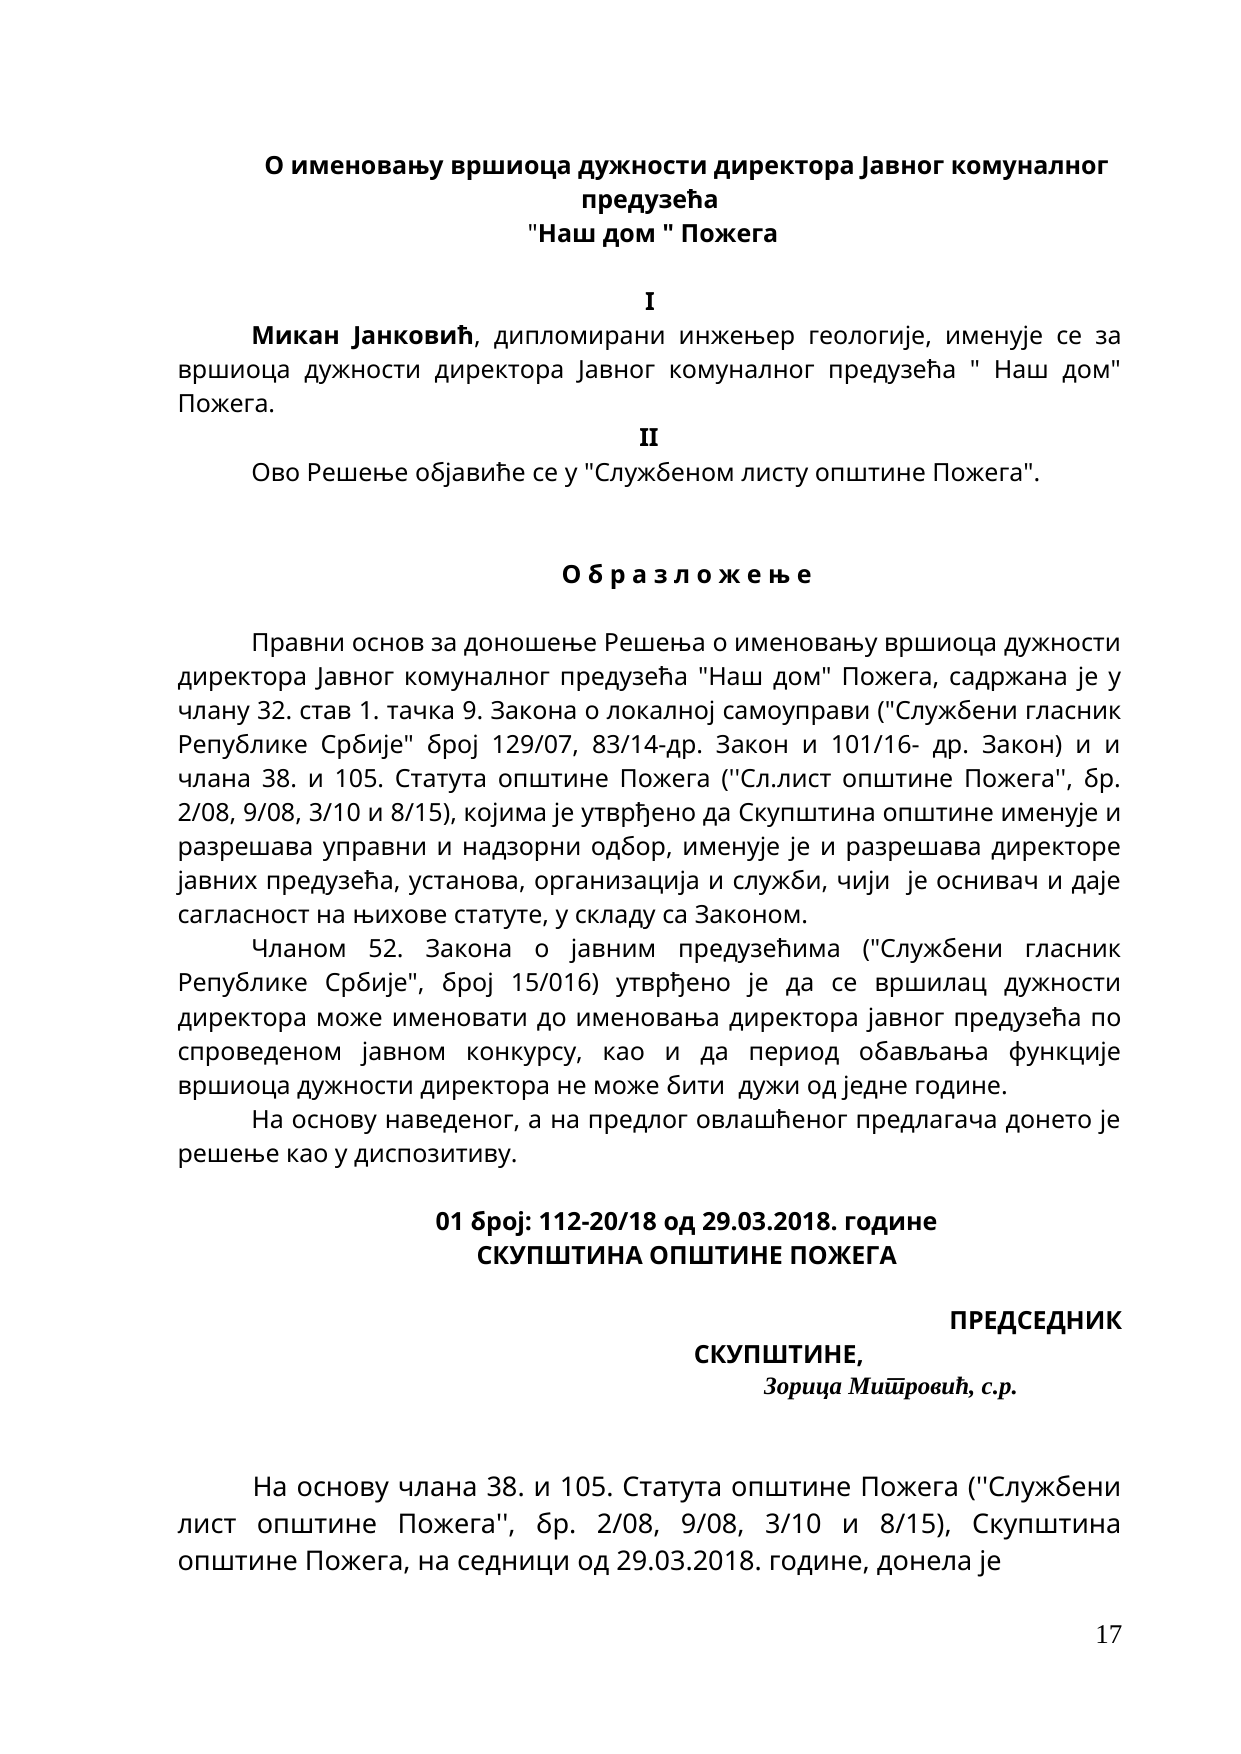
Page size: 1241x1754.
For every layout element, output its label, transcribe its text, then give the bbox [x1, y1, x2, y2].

text II [177, 420, 1122, 454]
text Правни основ за доношење Решења о именовању вршиоца дужности директора Јавног комуналног предузећа "Наш дом" Пожега, садржана је у члану 32. став 1. тачка 9. Закона о локалној самоуправи ("Службени гласник Републике Србије" број 129/07, 83/14-др. Закон и 101/16- др. Закон) и и члана 38. и 105. Статута општине Пожега (''Сл.лист општине Пожега'', бр. 2/08, 9/08, 3/10 и 8/15), којима је утврђено да Скупштина општине именује и разрешава управни и надзорни одбор, именује је и разрешава директоре јавних предузећа, установа, организација и служби, чији је оснивач и даје сагласност на њихове статуте, у складу са Законом. [177, 624, 1122, 931]
text На основу члана 38. и 105. Статута општине Пожега (''Службени лист општине Пожега'', бр. 2/08, 9/08, 3/10 и 8/15), Скупштина општине Пожега, на седници од 29.03.2018. године, донела је [177, 1468, 1122, 1578]
text Чланом 52. Закона о јавним предузећима ("Службени гласник Републике Србије", број 15/016) утврђено је да се вршилац дужности директора може именовати до именовања директора јавног предузећа по спроведеном јавном конкурсу, као и да период обављања функције вршиоца дужности директора не може бити дужи од једне године. [177, 931, 1122, 1101]
text О б р а з л о ж е њ е [177, 556, 1122, 590]
text На основу наведеног, а на предлог овлашћеног предлагача донето је решење као у диспозитиву. [177, 1101, 1122, 1169]
text 01 број: 112-20/18 од 29.03.2018. године [177, 1203, 1122, 1238]
text СКУПШТИНА ОПШТИНЕ ПОЖЕГА [177, 1238, 1122, 1272]
text ПРЕДСЕДНИК СКУПШТИНЕ, [693, 1303, 1122, 1371]
text I [177, 284, 1122, 318]
text Ово Решење објавиће се у "Службеном листу општине Пожега". [177, 454, 1122, 488]
text Зорица Митровић, с.р. [177, 1371, 1122, 1400]
text "Наш дом " Пожега [177, 216, 1122, 250]
text О именовању вршиоца дужности директора Јавног комуналног предузећа [177, 148, 1122, 216]
text Микан Јанковић, дипломирани инжењер геологије, именује се за вршиоца дужности директора Јавног комуналног предузећа " Наш дом" Пожега. [177, 318, 1122, 420]
